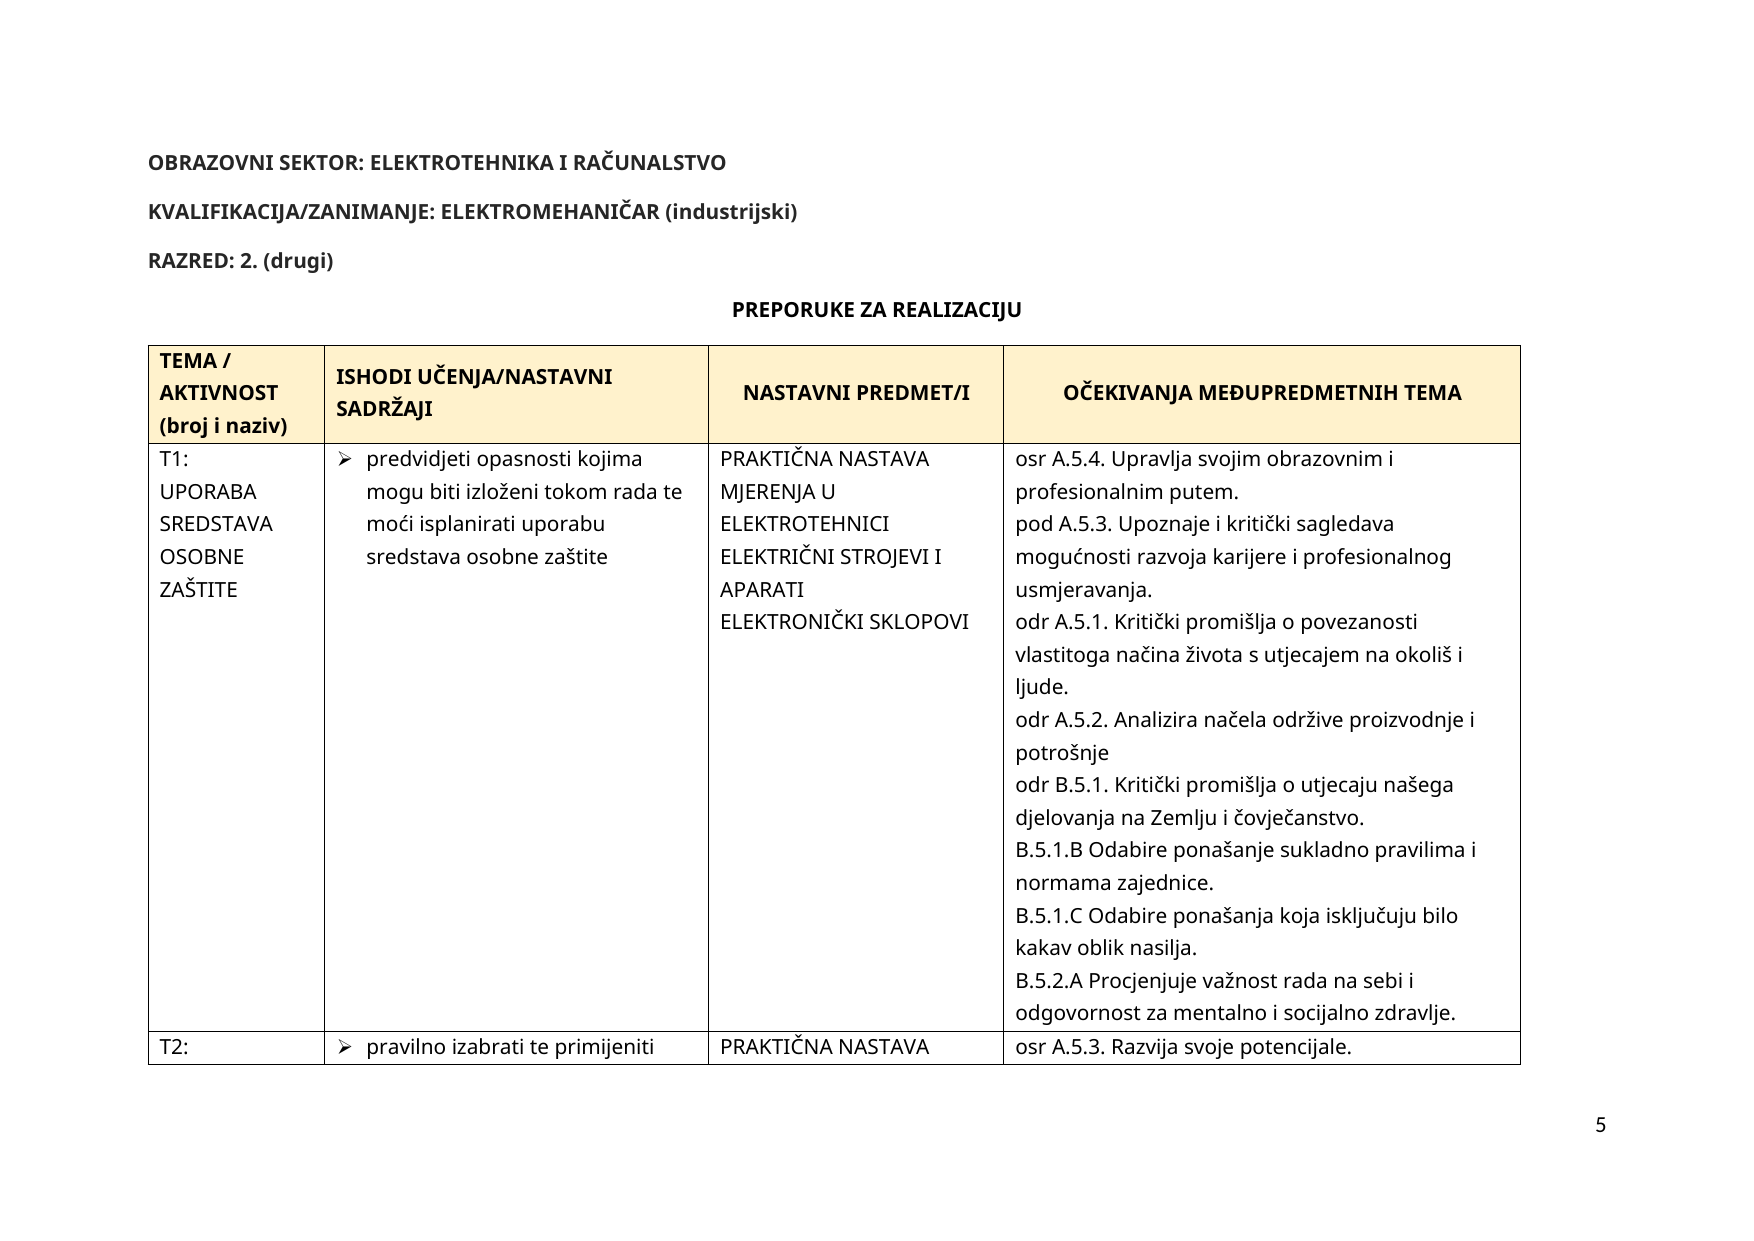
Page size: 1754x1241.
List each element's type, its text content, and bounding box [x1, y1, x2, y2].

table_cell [1004, 1032, 1520, 1064]
table_cell PRAKTIČNA NASTAVA MJERENJA U ELEKTROTEHNICI ELEKTRIČNI STROJEVI I APARATI ELEKTRONIČKI SKLOPOVI [709, 444, 1003, 1031]
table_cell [325, 1032, 708, 1064]
table_cell T1: UPORABA SREDSTAVA OSOBNE ZAŠTITE [149, 444, 324, 1031]
table_cell predvidjeti opasnosti kojima mogu biti izloženi tokom rada te moći isplanirati uporabu sredstava osobne zaštite [325, 444, 708, 1031]
text PREPORUKE ZA REALIZACIJU [148, 295, 1606, 324]
table_header OČEKIVANJA MEĐUPREDMETNIH TEMA [1004, 346, 1520, 443]
table_header NASTAVNI PREDMET/I [709, 346, 1003, 443]
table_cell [709, 1032, 1003, 1064]
table_cell osr A.5.4. Upravlja svojim obrazovnim i profesionalnim putem. pod A.5.3. Upoznaje i kritički sagledava mogućnosti razvoja karijere i profesionalnog usmjeravanja. odr A.5.1. Kritički promišlja o povezanosti vlastitoga načina života s utjecajem na okoliš i ljude. odr A.5.2. Analizira načela održive proizvodnje i potrošnje odr B.5.1. Kritički promišlja o utjecaju našega djelovanja na Zemlju i čovječanstvo. B.5.1.B Odabire ponašanje sukladno pravilima i normama zajednice. B.5.1.C Odabire ponašanja koja isključuju bilo kakav oblik nasilja. B.5.2.A Procjenjuje važnost rada na sebi i odgovornost za mentalno i socijalno zdravlje. [1004, 444, 1520, 1031]
text OBRAZOVNI SEKTOR: ELEKTROTEHNIKA I RAČUNALSTVO [148, 148, 1606, 176]
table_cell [149, 1032, 324, 1064]
table_header ISHODI UČENJA/NASTAVNI SADRŽAJI [325, 346, 708, 443]
table_header TEMA / AKTIVNOST (broj i naziv) [149, 346, 324, 443]
text KVALIFIKACIJA/ZANIMANJE: ELEKTROMEHANIČAR (industrijski) [148, 197, 1606, 225]
text RAZRED: 2. (drugi) [148, 246, 1606, 274]
